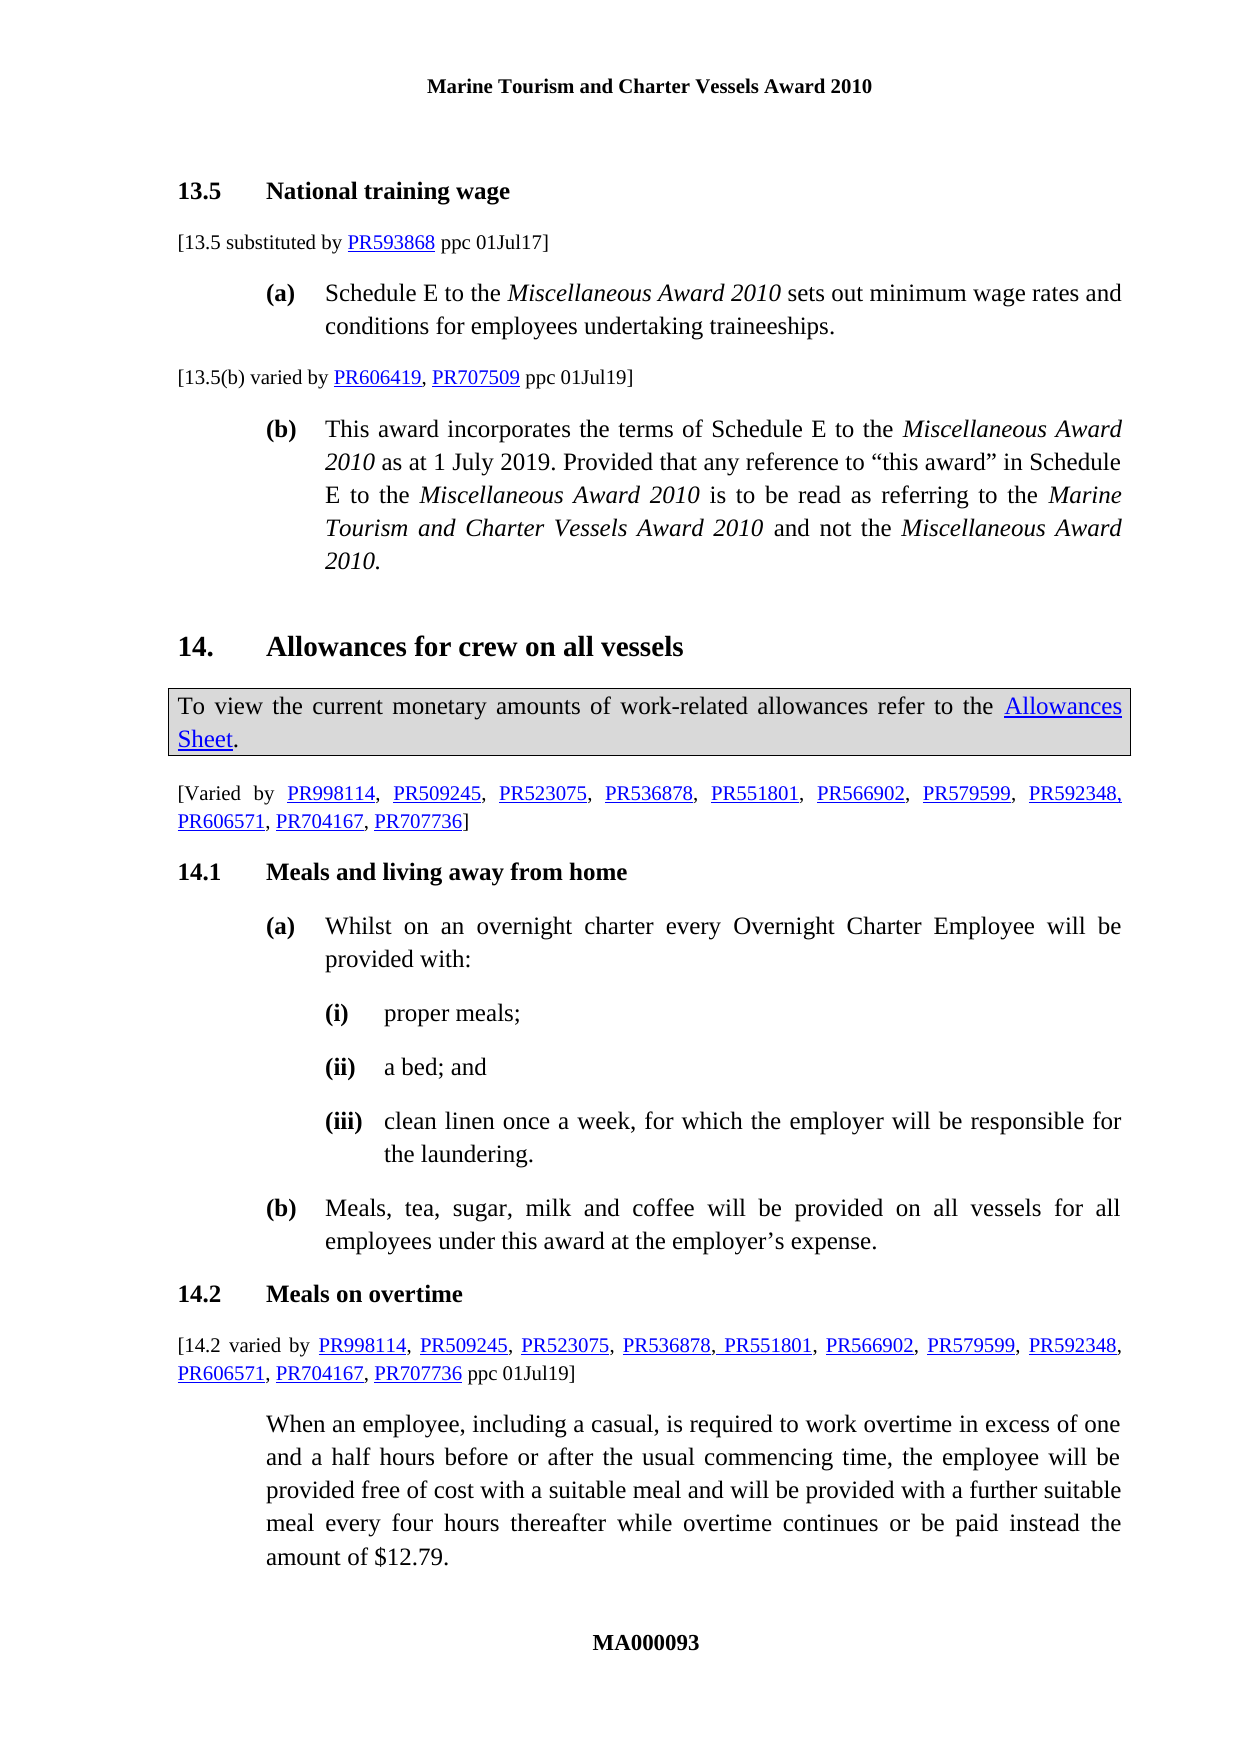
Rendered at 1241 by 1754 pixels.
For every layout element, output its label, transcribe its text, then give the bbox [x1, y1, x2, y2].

text proper meals; [325, 998, 1122, 1027]
text Allowances for crew on all vessels [177, 629, 1122, 662]
text This award incorporates the terms of Schedule E to the Miscellaneous Award 2010 as at 1 July 2019. Provided that any reference to “this award” in Schedule E to the Miscellaneous Award 2010 is to be read as referring to the Marine Tourism and Charter Vessels Award 2010 and not the Miscellaneous Award 2010. [266, 414, 1122, 574]
text a bed; and [325, 1052, 1122, 1081]
text When an employee, including a casual, is required to work overtime in excess of one and a half hours before or after the usual commencing time, the employee will be provided free of cost with a suitable meal and will be provided with a further suitable meal every four hours thereafter while overtime continues or be paid instead the amount of $12.79. [266, 1409, 1122, 1570]
text Meals and living away from home [177, 857, 1122, 886]
text clean linen once a week, for which the employer will be responsible for the laundering. [325, 1106, 1122, 1168]
text Schedule E to the Miscellaneous Award 2010 sets out minimum wage rates and conditions for employees undertaking traineeships. [266, 278, 1122, 340]
text [13.5(b) varied by PR606419, PR707509 ppc 01Jul19] [177, 365, 1122, 389]
text Whilst on an overnight charter every Overnight Charter Employee will be provided with: [266, 911, 1122, 973]
text Meals, tea, sugar, milk and coffee will be provided on all vessels for all employees under this award at the employer’s expense. [266, 1193, 1122, 1254]
text [Varied by PR998114, PR509245, PR523075, PR536878, , PR566902, PR579599, PR592348, PR606571, PR704167, PR707736] [177, 781, 1122, 833]
text Meals on overtime [177, 1279, 1122, 1308]
text National training wage [177, 176, 1122, 205]
text [14.2 varied by PR998114, PR509245, PR523075, PR536878, , PR566902, PR579599, PR592348, PR606571, PR704167, PR707736 ppc 01Jul19] [177, 1333, 1122, 1385]
text [13.5 substituted by PR593868 ppc 01Jul17] [177, 230, 1122, 254]
text To view the current monetary amounts of work-related allowances refer to the Allowances Sheet. [169, 689, 1130, 755]
